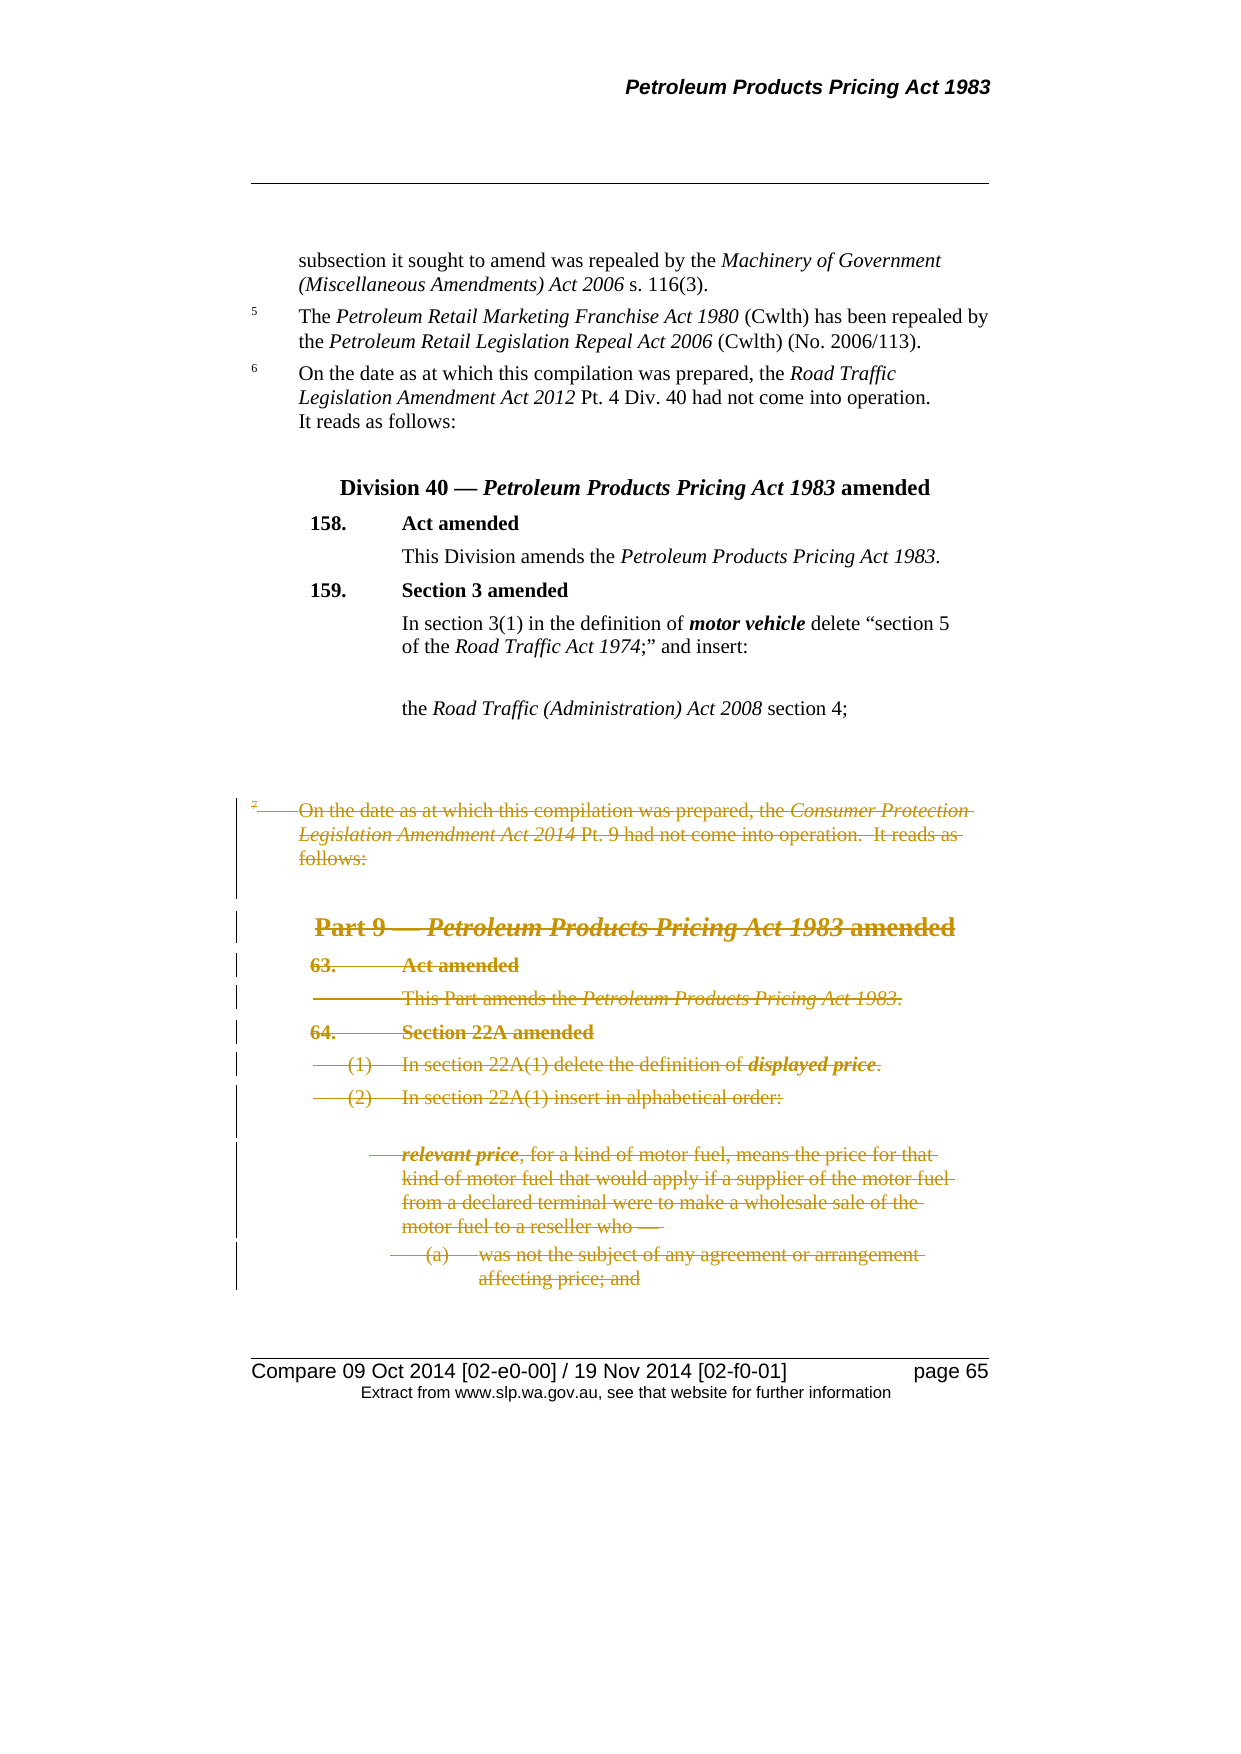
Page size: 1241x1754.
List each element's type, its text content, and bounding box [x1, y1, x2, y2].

text 5 The Petroleum Retail Marketing Franchise Act 1980 (Cwlth) has been repealed by the Petroleum Retail Legislation Repeal Act 2006 (Cwlth) (No. 2006/113). [251, 304, 989, 353]
text 6 On the date as at which this compilation was prepared, the Road Traffic Legislation Amendment Act 2012 Pt. 4 Div. 40 had not come into operation. It reads as follows: [251, 361, 989, 433]
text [251, 248, 989, 296]
subtitle 159. Section 3 amended [310, 578, 960, 602]
text the Road Traffic (Administration) Act 2008 section 4; [313, 696, 960, 720]
subtitle Division 40 — Petroleum Products Pricing Act 1983 amended [310, 474, 960, 501]
text In section 3(1) in the definition of motor vehicle delete “section 5 of the Road Traffic Act 1974;” and insert: [313, 610, 960, 658]
subtitle 158. Act amended [310, 511, 960, 535]
text This Division amends the Petroleum Products Pricing Act 1983. [313, 543, 960, 568]
